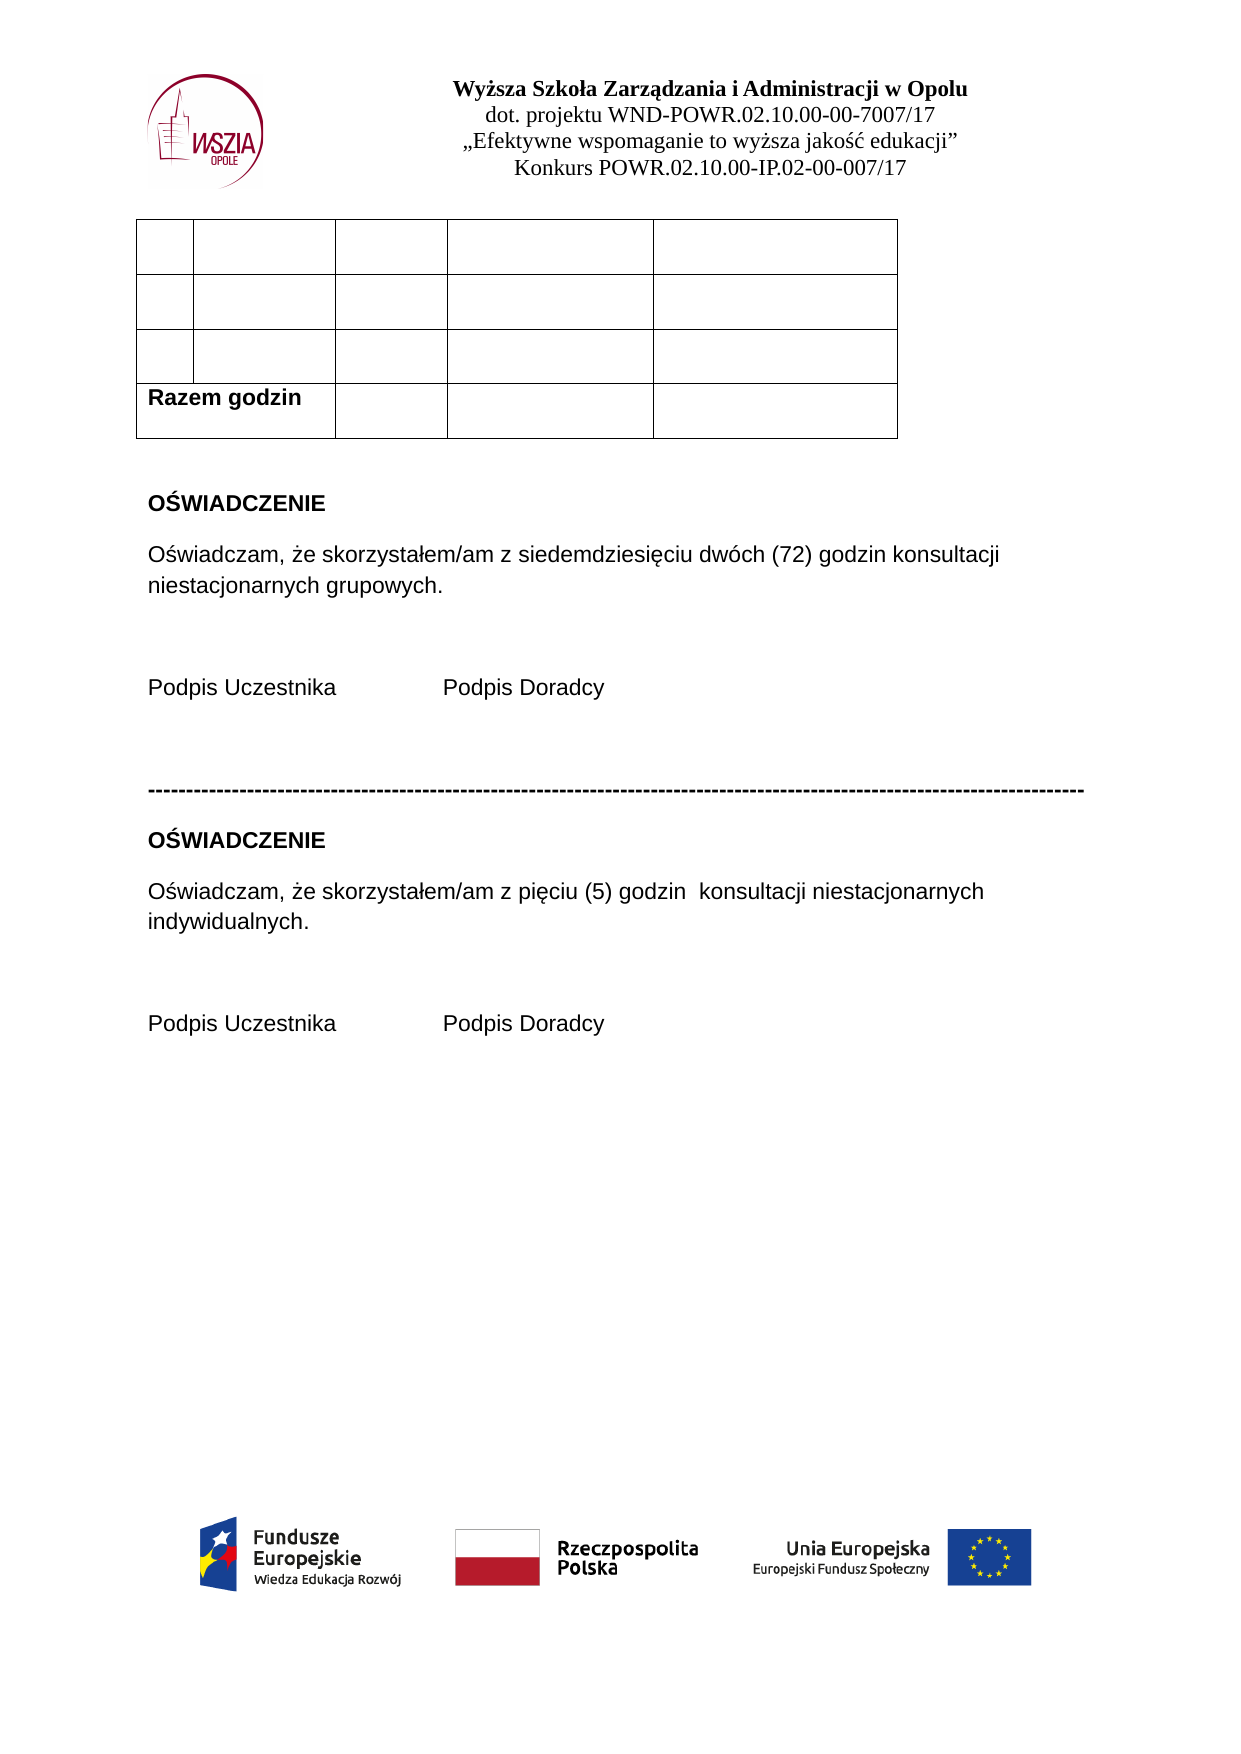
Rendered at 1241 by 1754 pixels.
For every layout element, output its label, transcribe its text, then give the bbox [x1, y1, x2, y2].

picture [147, 74, 264, 189]
text Podpis Uczestnika Podpis Doradcy [148, 1010, 1093, 1036]
table_cell [137, 220, 193, 273]
table_cell [654, 384, 897, 438]
table_cell [654, 330, 897, 383]
table_cell [336, 384, 447, 438]
table_cell [448, 220, 653, 273]
table_cell [448, 275, 653, 328]
text OŚWIADCZENIE [148, 827, 1093, 853]
table_cell [194, 275, 335, 328]
table_cell [137, 275, 193, 328]
text Oświadczam, że skorzystałem/am z siedemdziesięciu dwóch (72) godzin konsultacji niestacjonarnych grupowych. [148, 541, 1085, 598]
table_cell [448, 384, 653, 438]
table_cell [448, 330, 653, 383]
table_cell [654, 220, 897, 273]
table_cell [336, 330, 447, 383]
table_cell [336, 220, 447, 273]
table_cell [194, 220, 335, 273]
picture [147, 1456, 1084, 1652]
table_cell [137, 330, 193, 383]
text Oświadczam, że skorzystałem/am z pięciu (5) godzin konsultacji niestacjonarnych indywidualnych. [148, 878, 1093, 934]
text Podpis Uczestnika Podpis Doradcy [148, 674, 1240, 700]
table_cell Razem godzin [137, 384, 335, 438]
table_cell [194, 330, 335, 383]
text --------------------------------------------------------------------------------------------------------------------------- [148, 776, 1093, 802]
table_cell [654, 275, 897, 328]
table_cell [336, 275, 447, 328]
text OŚWIADCZENIE [148, 490, 1240, 517]
